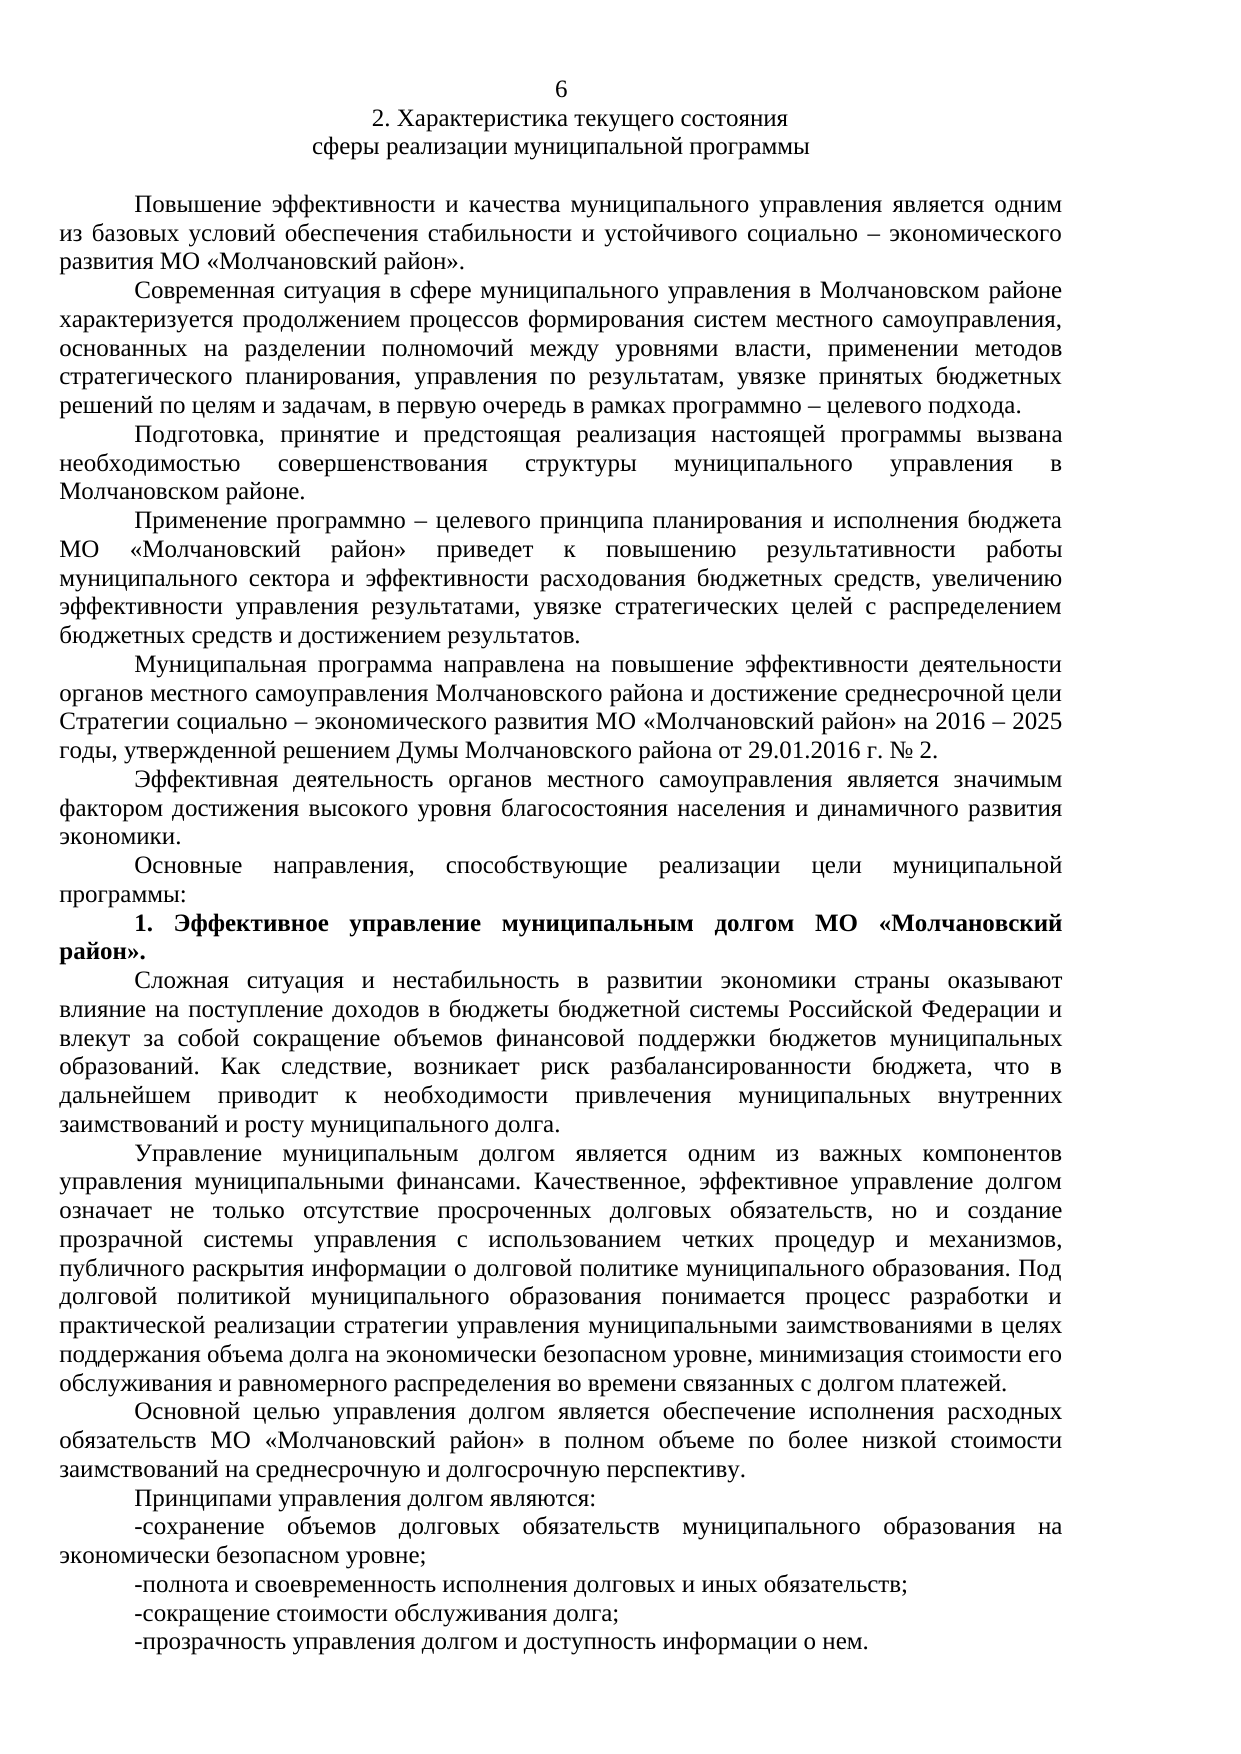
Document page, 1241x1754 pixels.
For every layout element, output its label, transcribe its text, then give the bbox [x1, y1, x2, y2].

text -полнота и своевременность исполнения долговых и иных обязательств; [59, 1569, 1063, 1598]
text Основной целью управления долгом является обеспечение исполнения расходных обязательств МО «Молчановский район» в полном объеме по более низкой стоимости заимствований на среднесрочную и долгосрочную перспективу. [59, 1396, 1063, 1483]
text Подготовка, принятие и предстоящая реализация настоящей программы вызвана необходимостью совершенствования структуры муниципального управления в Молчановском районе. [59, 419, 1063, 505]
text Применение программно – целевого принципа планирования и исполнения бюджета МО «Молчановский район» приведет к повышению результативности работы муниципального сектора и эффективности расходования бюджетных средств, увеличению эффективности управления результатами, увязке стратегических целей с распределением бюджетных средств и достижением результатов. [59, 505, 1063, 649]
text Принципами управления долгом являются: [59, 1483, 1063, 1511]
text -сохранение объемов долговых обязательств муниципального образования на экономически безопасном уровне; [59, 1511, 1063, 1569]
text Управление муниципальным долгом является одним из важных компонентов управления муниципальными финансами. Качественное, эффективное управление долгом означает не только отсутствие просроченных долговых обязательств, но и создание прозрачной системы управления с использованием четких процедур и механизмов, публичного раскрытия информации о долговой политике муниципального образования. Под долговой политикой муниципального образования понимается процесс разработки и практической реализации стратегии управления муниципальными заимствованиями в целях поддержания объема долга на экономически безопасном уровне, минимизация стоимости его обслуживания и равномерного распределения во времени связанных с долгом платежей. [59, 1138, 1063, 1396]
text сферы реализации муниципальной программы [59, 131, 1063, 160]
text Современная ситуация в сфере муниципального управления в Молчановском районе характеризуется продолжением процессов формирования систем местного самоуправления, основанных на разделении полномочий между уровнями власти, применении методов стратегического планирования, управления по результатам, увязке принятых бюджетных решений по целям и задачам, в первую очередь в рамках программно – целевого подхода. [59, 275, 1063, 419]
text Повышение эффективности и качества муниципального управления является одним из базовых условий обеспечения стабильности и устойчивого социально – экономического развития МО «Молчановский район». [59, 189, 1063, 275]
text 1. Эффективное управление муниципальным долгом МО «Молчановский район». [59, 908, 1063, 965]
text -сокращение стоимости обслуживания долга; [59, 1598, 1063, 1626]
text -прозрачность управления долгом и доступность информации о нем. [59, 1626, 1063, 1655]
text Основные направления, способствующие реализации цели муниципальной программы: [59, 850, 1063, 908]
text 2. Характеристика текущего состояния [97, 103, 1063, 131]
text Эффективная деятельность органов местного самоуправления является значимым фактором достижения высокого уровня благосостояния населения и динамичного развития экономики. [59, 764, 1063, 850]
text Сложная ситуация и нестабильность в развитии экономики страны оказывают влияние на поступление доходов в бюджеты бюджетной системы Российской Федерации и влекут за собой сокращение объемов финансовой поддержки бюджетов муниципальных образований. Как следствие, возникает риск разбалансированности бюджета, что в дальнейшем приводит к необходимости привлечения муниципальных внутренних заимствований и росту муниципального долга. [59, 965, 1063, 1138]
text Муниципальная программа направлена на повышение эффективности деятельности органов местного самоуправления Молчановского района и достижение среднесрочной цели Стратегии социально – экономического развития МО «Молчановский район» на 2016 – 2025 годы, утвержденной решением Думы Молчановского района от 29.01.2016 г. № 2. [59, 649, 1063, 764]
